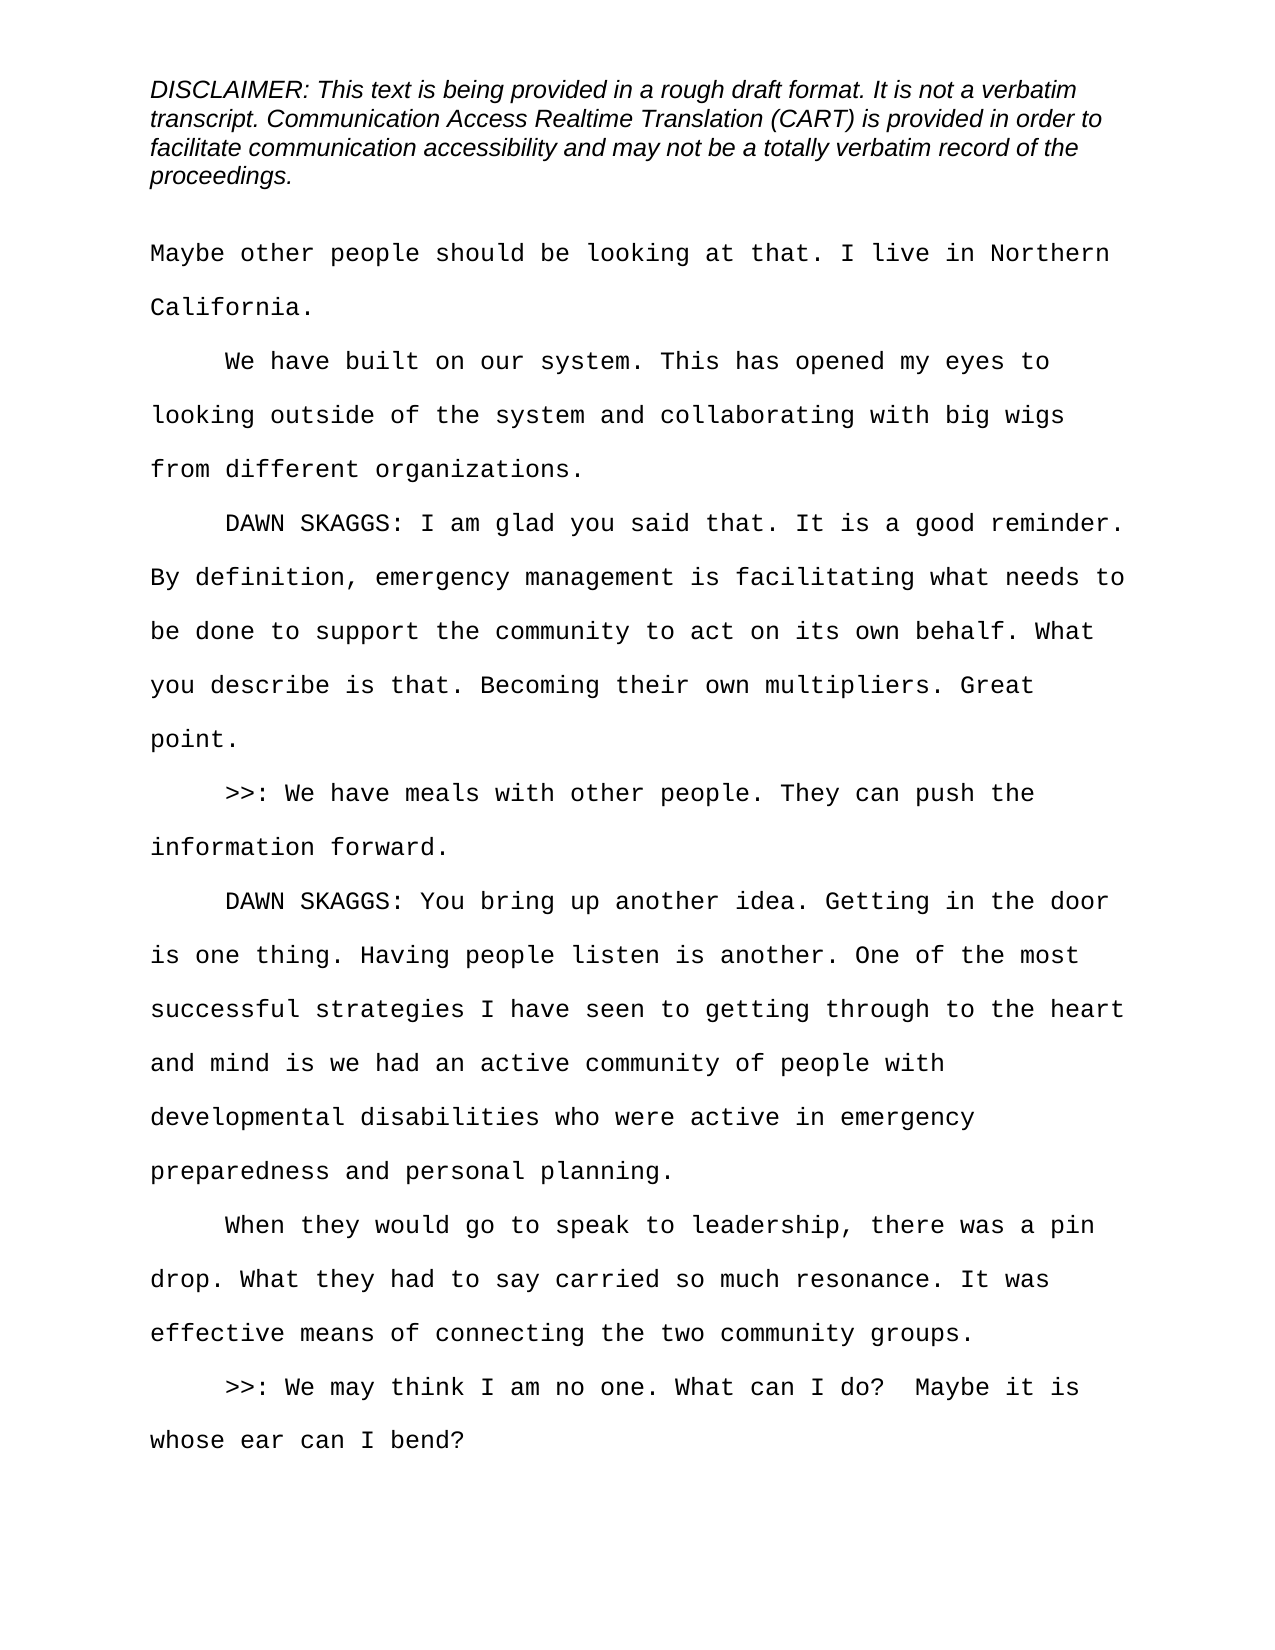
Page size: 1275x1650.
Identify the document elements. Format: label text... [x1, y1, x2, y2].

text >>: We may think I am no one. What can I do? Maybe it is whose ear can I bend? [150, 1352, 1125, 1460]
text DAWN SKAGGS: I am glad you said that. It is a good reminder. By definition, emergency management is facilitating what needs to be done to support the community to act on its own behalf. What you describe is that. Becoming their own multipliers. Great point. [150, 488, 1125, 758]
text DAWN SKAGGS: You bring up another idea. Getting in the door is one thing. Having people listen is another. One of the most successful strategies I have seen to getting through to the heart and mind is we had an active community of people with developmental disabilities who were active in emergency preparedness and personal planning. [150, 866, 1125, 1190]
text >>: We have meals with other people. They can push the information forward. [150, 758, 1125, 866]
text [150, 219, 1125, 327]
text When they would go to speak to leadership, there was a pin drop. What they had to say carried so much resonance. It was effective means of connecting the two community groups. [150, 1190, 1125, 1352]
text We have built on our system. This has opened my eyes to looking outside of the system and collaborating with big wigs from different organizations. [150, 327, 1125, 488]
